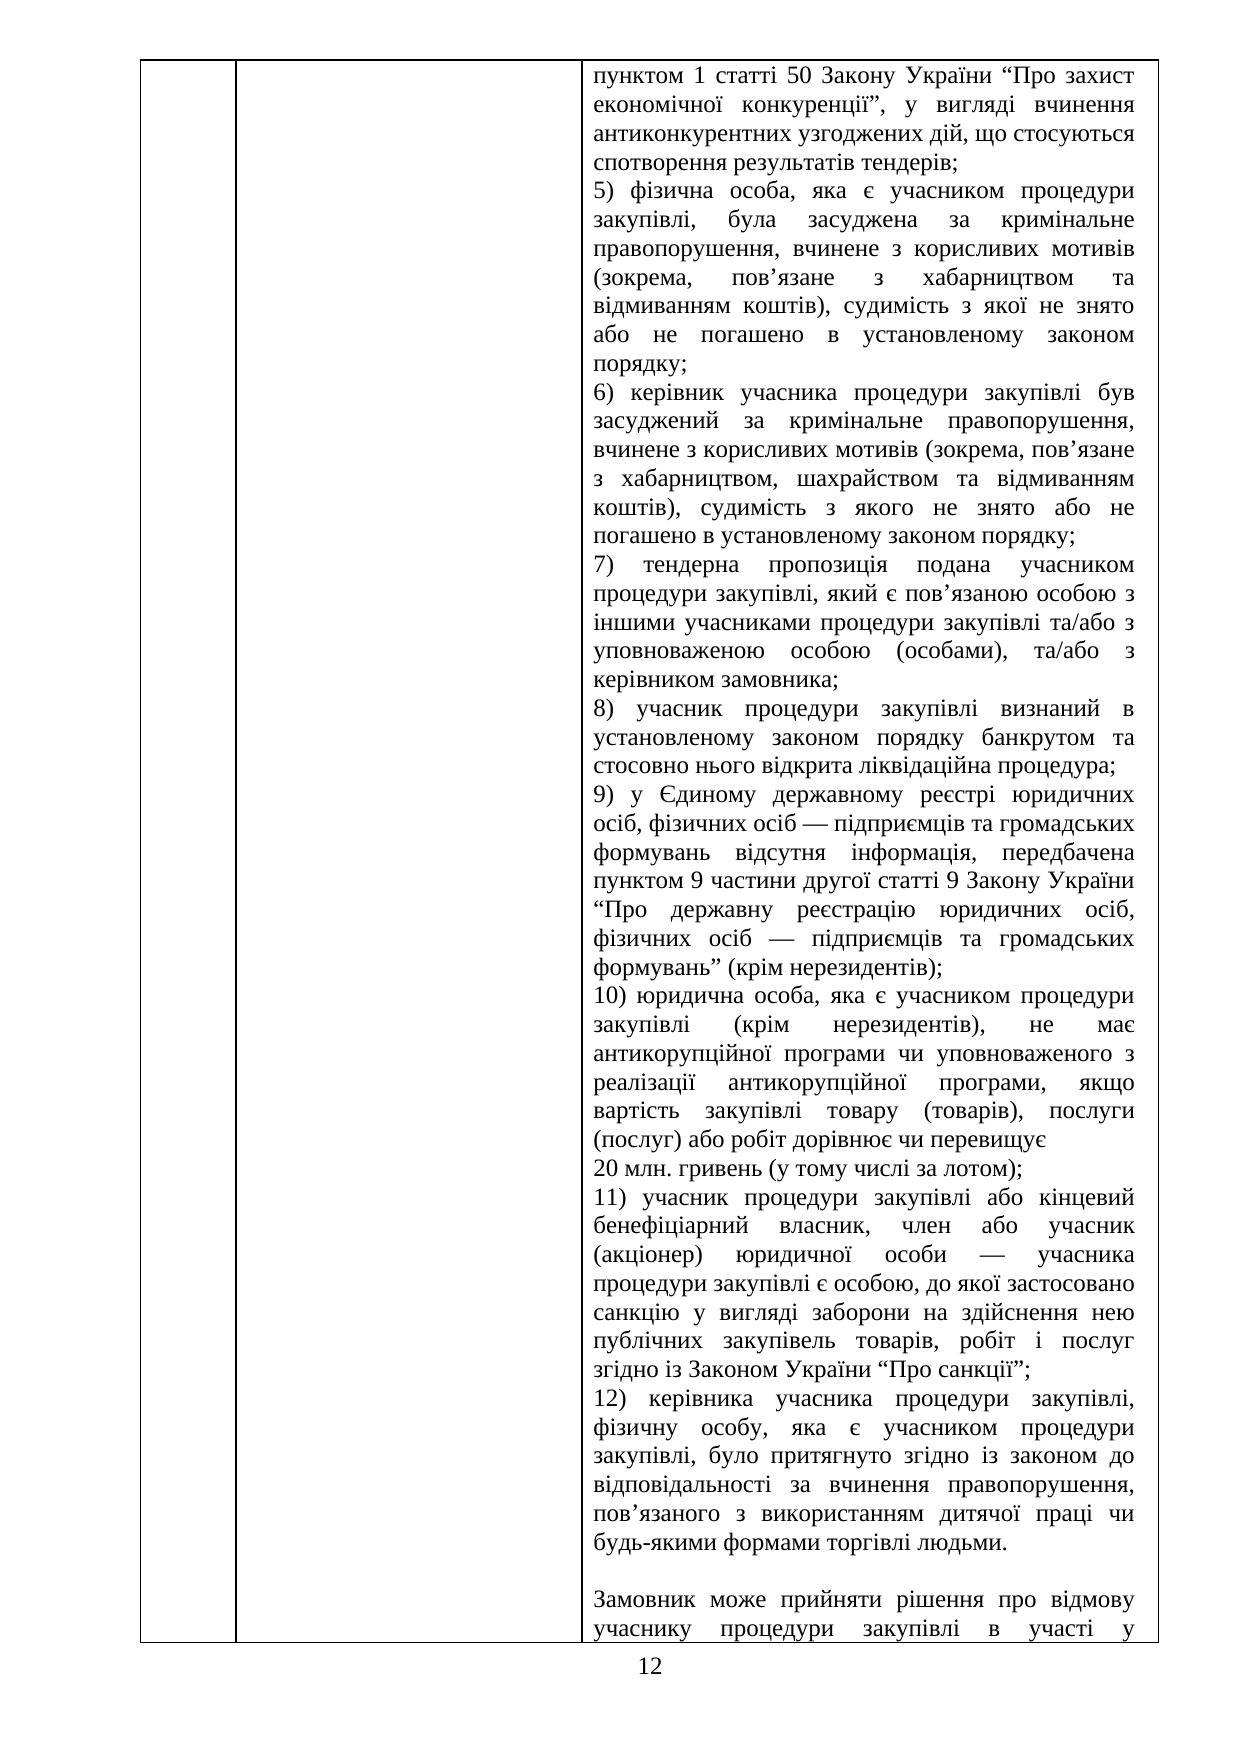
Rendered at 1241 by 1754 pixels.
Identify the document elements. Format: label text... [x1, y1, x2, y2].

table_cell 5 [141, 61, 235, 1642]
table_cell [237, 61, 581, 1642]
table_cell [583, 61, 1158, 1642]
